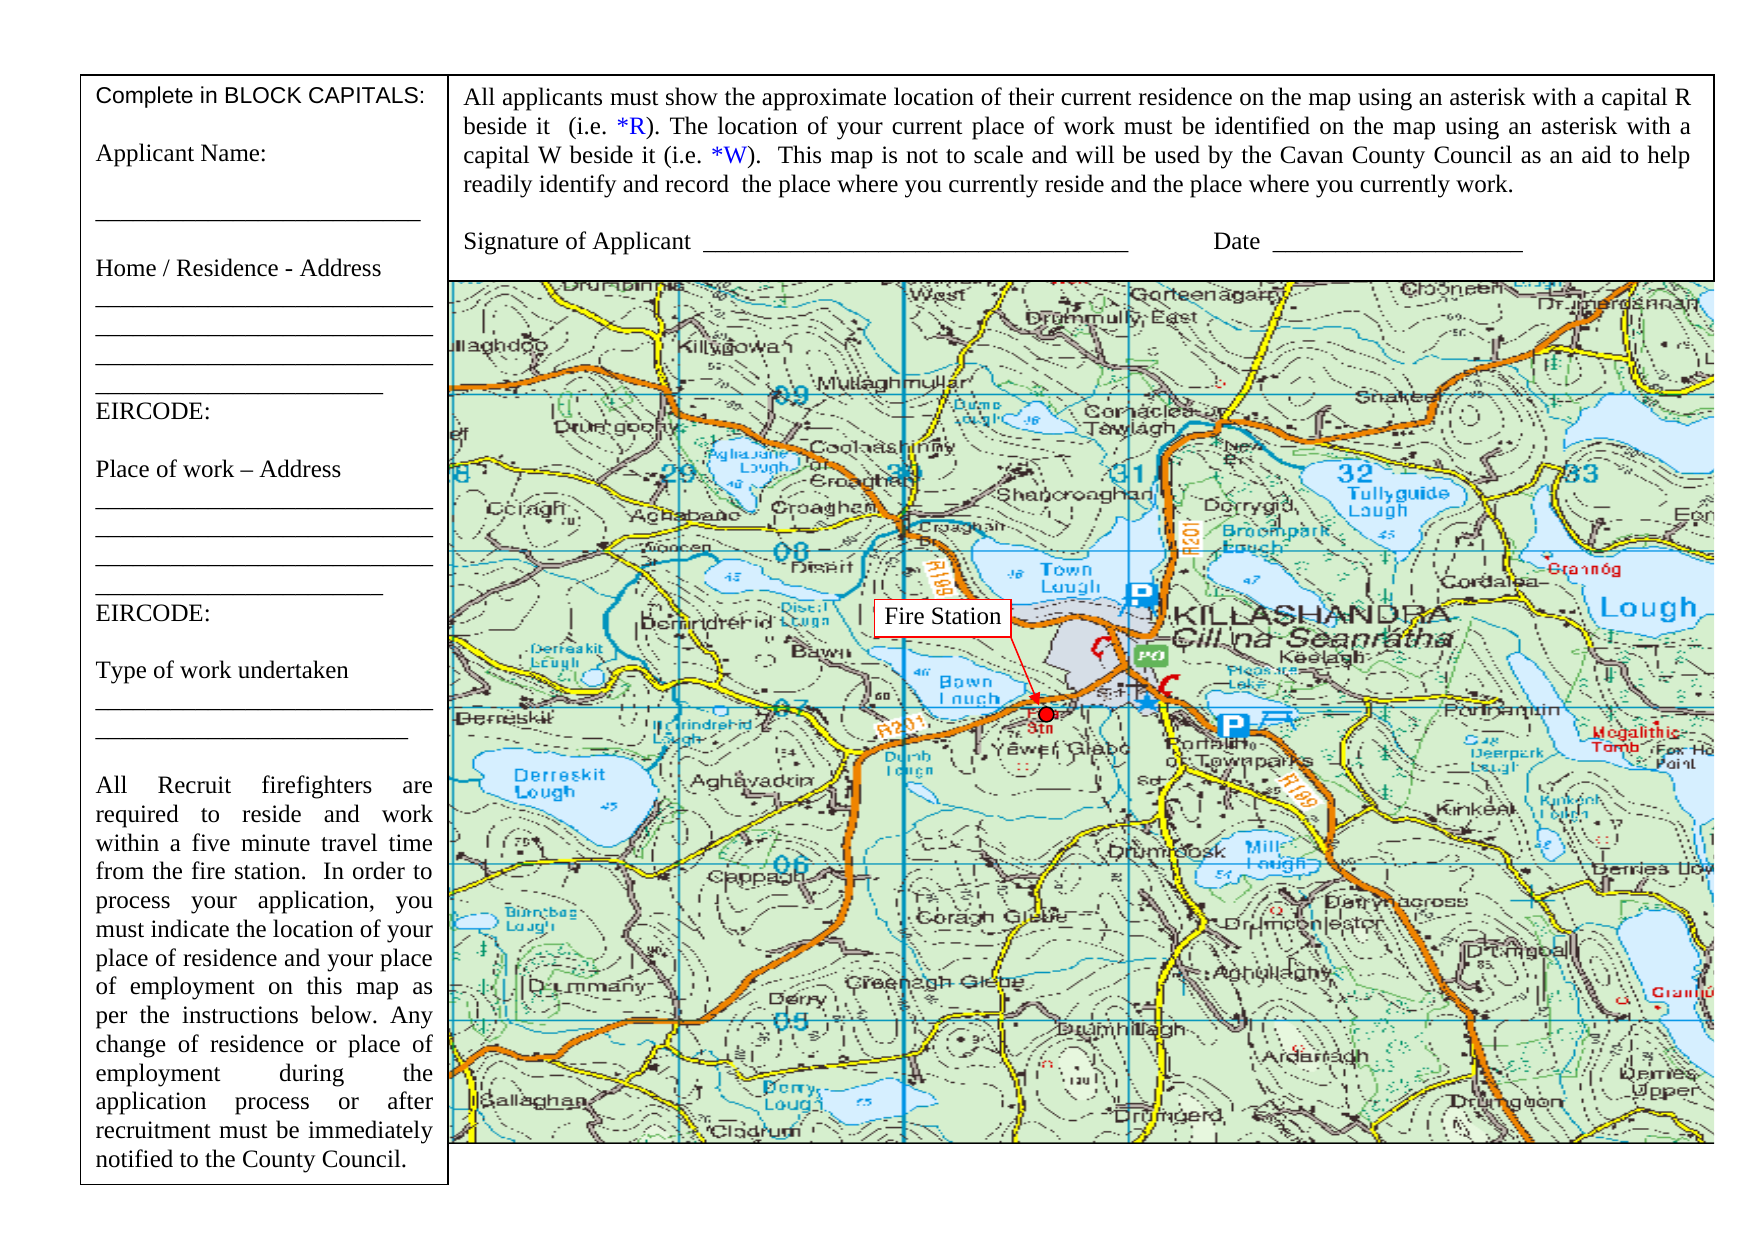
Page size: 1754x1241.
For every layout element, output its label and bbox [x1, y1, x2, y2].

picture [449, 282, 1715, 1144]
